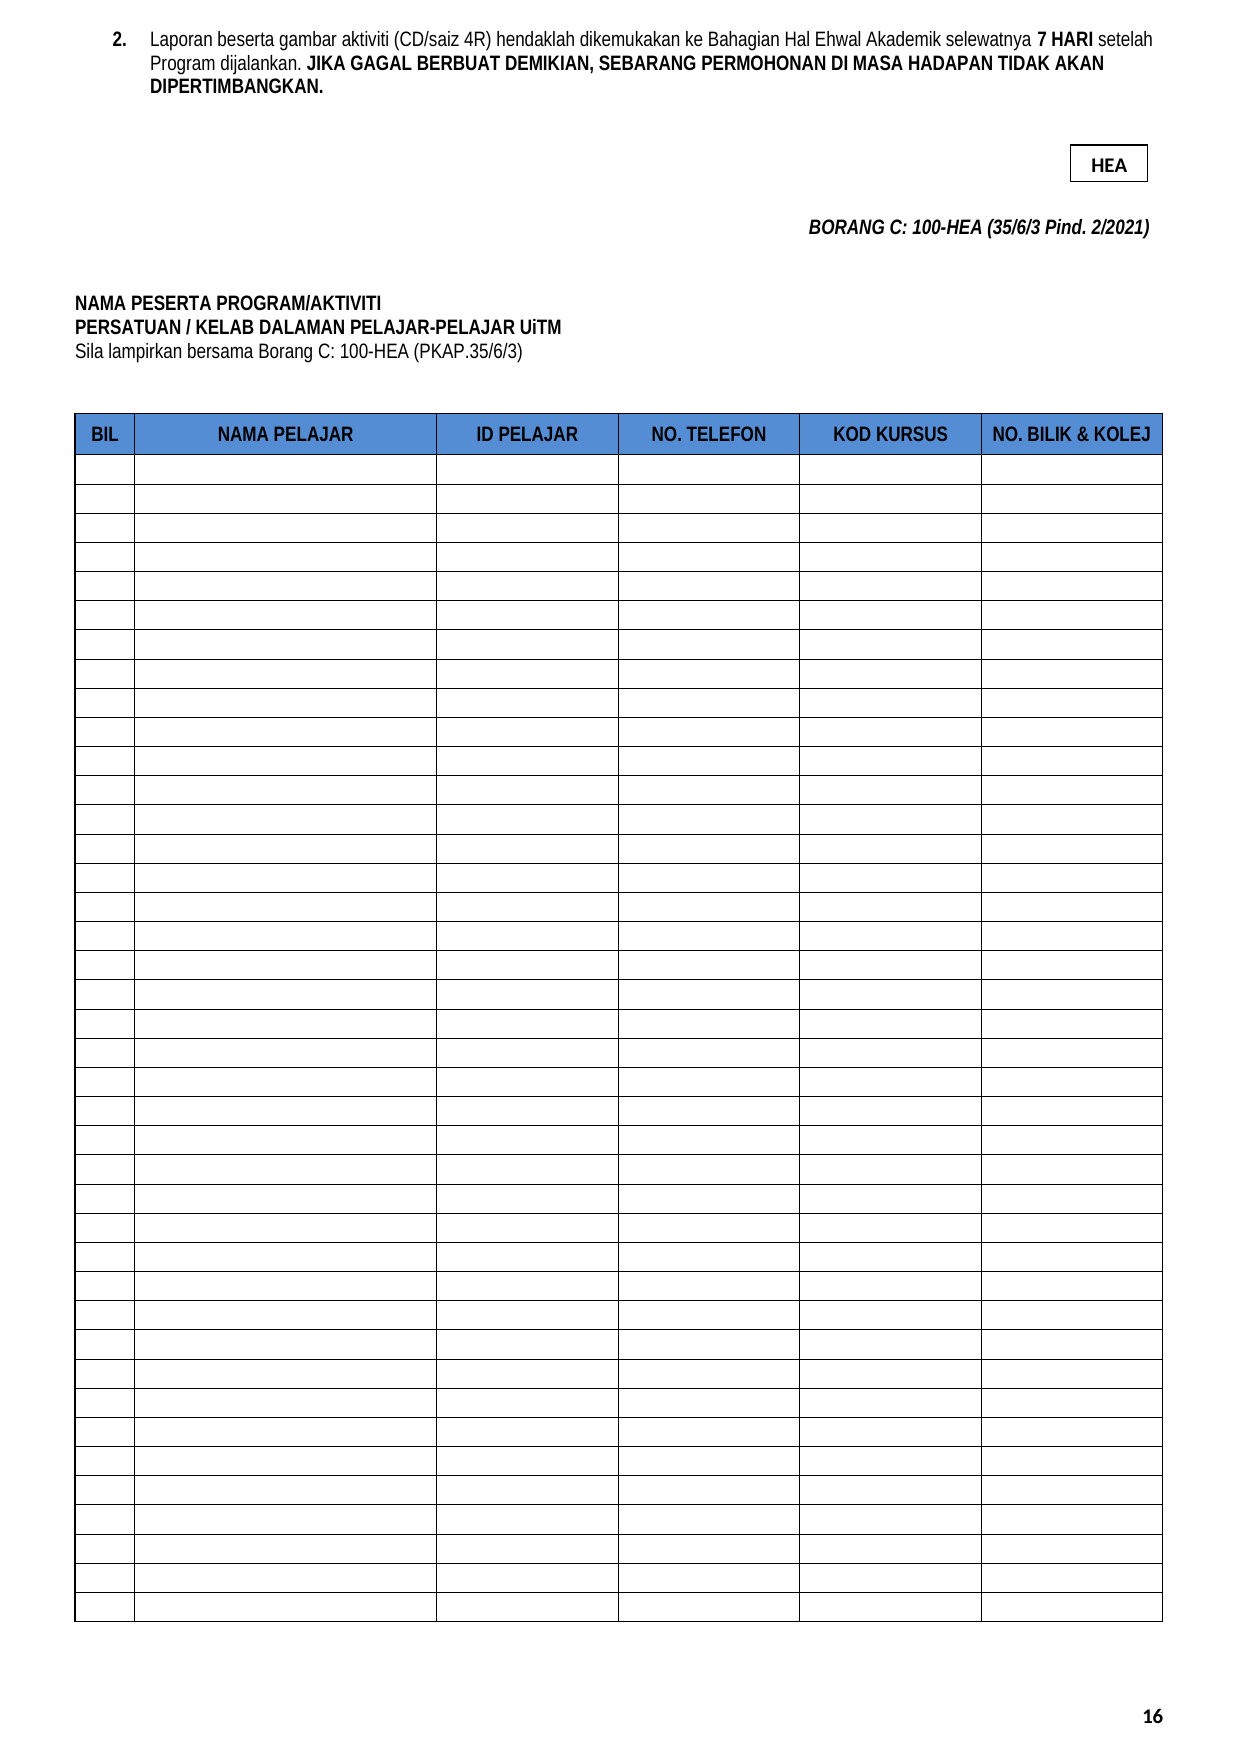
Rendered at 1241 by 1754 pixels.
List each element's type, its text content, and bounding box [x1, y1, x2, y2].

table_cell [619, 1301, 799, 1329]
table_cell [437, 1272, 618, 1300]
table_cell [982, 718, 1162, 746]
table_cell [135, 689, 436, 717]
table_cell [135, 1126, 436, 1154]
table_cell [135, 1097, 436, 1125]
table_cell [135, 572, 436, 600]
table_cell [135, 455, 436, 483]
table_header BIL [76, 414, 134, 454]
table_cell [437, 718, 618, 746]
table_cell [982, 660, 1162, 688]
table_cell [437, 1476, 618, 1504]
table_cell [982, 776, 1162, 804]
table_cell [982, 747, 1162, 775]
table_cell [800, 1505, 981, 1533]
table_cell [437, 660, 618, 688]
table_cell [800, 1010, 981, 1038]
table_cell [437, 1214, 618, 1242]
table_cell [437, 601, 618, 629]
table_cell [135, 980, 436, 1008]
table_cell [982, 1039, 1162, 1067]
table_cell [619, 893, 799, 921]
table_cell [135, 514, 436, 542]
table_cell [437, 1097, 618, 1125]
table_cell [982, 1389, 1162, 1417]
table_cell [800, 776, 981, 804]
table_cell [619, 1068, 799, 1096]
table_cell [982, 1418, 1162, 1446]
table_cell [76, 630, 134, 658]
table_cell [800, 835, 981, 863]
table_cell [437, 1447, 618, 1475]
table_cell [437, 1185, 618, 1213]
table_cell [619, 1476, 799, 1504]
table_cell [982, 951, 1162, 979]
table_cell [437, 1564, 618, 1592]
table_cell [76, 805, 134, 833]
table_cell [619, 1155, 799, 1183]
table_cell [76, 601, 134, 629]
table_cell [800, 893, 981, 921]
table_cell [76, 1185, 134, 1213]
table_cell [800, 601, 981, 629]
table_cell [76, 776, 134, 804]
table_cell [982, 1301, 1162, 1329]
table_cell [982, 1330, 1162, 1358]
table_cell [437, 980, 618, 1008]
table_cell [135, 1447, 436, 1475]
table_cell [800, 1243, 981, 1271]
table_cell [800, 1039, 981, 1067]
table_cell [982, 1360, 1162, 1388]
list Laporan beserta gambar aktiviti (CD/saiz 4R) hendaklah dikemukakan ke Bahagian Hal Ehwal Akademik selewatnya 7 HARI setelah Program dijalankan. JIKA GAGAL BERBUAT DEMIKIAN, SEBARANG PERMOHONAN DI MASA HADAPAN TIDAK AKAN DIPERTIMBANGKAN. [112, 26, 1163, 98]
table_cell [800, 543, 981, 571]
table_cell [619, 1535, 799, 1563]
table_cell [800, 864, 981, 892]
table_cell [76, 1243, 134, 1271]
table_cell [437, 514, 618, 542]
table_cell [619, 485, 799, 513]
table_cell [76, 1564, 134, 1592]
table_cell [437, 864, 618, 892]
table_cell [135, 718, 436, 746]
table_cell [982, 1535, 1162, 1563]
table_cell [135, 1476, 436, 1504]
table_cell [982, 922, 1162, 950]
table_cell [619, 835, 799, 863]
table_cell [76, 1593, 134, 1621]
table_cell [76, 1535, 134, 1563]
table_cell [619, 1039, 799, 1067]
table_cell [76, 718, 134, 746]
table_cell [619, 1272, 799, 1300]
table_cell [982, 630, 1162, 658]
table_cell [982, 1185, 1162, 1213]
table_cell [76, 485, 134, 513]
table_cell [437, 485, 618, 513]
table_cell [76, 1272, 134, 1300]
table_cell [619, 1097, 799, 1125]
table_cell [619, 455, 799, 483]
table_cell [135, 1564, 436, 1592]
table_cell [800, 1476, 981, 1504]
table_cell [982, 543, 1162, 571]
table_cell [982, 864, 1162, 892]
table_cell [982, 572, 1162, 600]
table_cell [135, 1301, 436, 1329]
table_cell [619, 601, 799, 629]
table_cell [437, 1155, 618, 1183]
table_cell [437, 1389, 618, 1417]
table_cell [76, 1155, 134, 1183]
table_cell [982, 601, 1162, 629]
text PERSATUAN / KELAB DALAMAN PELAJAR-PELAJAR UiTM [75, 315, 1163, 339]
table_cell [619, 660, 799, 688]
table_cell [800, 455, 981, 483]
table_cell [982, 1068, 1162, 1096]
text Sila lampirkan bersama Borang C: 100-HEA (PKAP.35/6/3) [75, 339, 1163, 363]
table_cell [619, 543, 799, 571]
table_header ID PELAJAR [437, 414, 618, 454]
table_cell [982, 514, 1162, 542]
table_cell [619, 1185, 799, 1213]
table_cell [135, 1535, 436, 1563]
table_cell [76, 893, 134, 921]
table_cell [135, 543, 436, 571]
table_cell [800, 1185, 981, 1213]
table_cell [135, 1593, 436, 1621]
table_cell [76, 922, 134, 950]
table_cell [982, 689, 1162, 717]
table_cell [800, 1564, 981, 1592]
table_cell [800, 805, 981, 833]
table_cell [619, 630, 799, 658]
table_cell [76, 689, 134, 717]
table_cell [437, 893, 618, 921]
table_cell [437, 1010, 618, 1038]
table_cell [982, 835, 1162, 863]
table_cell [76, 1330, 134, 1358]
table_cell [135, 1418, 436, 1446]
table_cell [135, 1505, 436, 1533]
table_cell [135, 1068, 436, 1096]
table_cell [800, 1389, 981, 1417]
table_cell [800, 1155, 981, 1183]
table_cell [76, 514, 134, 542]
table_cell [619, 1243, 799, 1271]
table_cell [619, 1447, 799, 1475]
table_cell [135, 835, 436, 863]
table_cell [619, 1214, 799, 1242]
table_cell [135, 601, 436, 629]
table_cell [800, 1097, 981, 1125]
table_cell [800, 1068, 981, 1096]
table_cell [619, 1593, 799, 1621]
table_cell [437, 1243, 618, 1271]
table_cell [135, 893, 436, 921]
table_cell [135, 1185, 436, 1213]
table_cell [135, 1039, 436, 1067]
table_cell [800, 980, 981, 1008]
table_cell [619, 864, 799, 892]
table_cell [76, 543, 134, 571]
table_cell [982, 1010, 1162, 1038]
table_cell [437, 630, 618, 658]
table_cell [800, 1330, 981, 1358]
table_cell [135, 1360, 436, 1388]
table_cell [437, 1301, 618, 1329]
table_cell [135, 951, 436, 979]
table_cell [800, 572, 981, 600]
text BORANG C: 100-HEA (35/6/3 Pind. 2/2021) [675, 215, 1163, 239]
table_cell [982, 455, 1162, 483]
table_cell [800, 485, 981, 513]
table_cell [800, 747, 981, 775]
table_cell [76, 572, 134, 600]
table_cell [800, 689, 981, 717]
table_cell [135, 1214, 436, 1242]
table_cell [76, 864, 134, 892]
table_cell [135, 1155, 436, 1183]
table_cell [800, 1272, 981, 1300]
table_cell [135, 1010, 436, 1038]
table_cell [437, 1330, 618, 1358]
table_cell [800, 922, 981, 950]
table_cell [619, 1330, 799, 1358]
table_cell [437, 543, 618, 571]
table_cell [800, 1360, 981, 1388]
table_header KOD KURSUS [800, 414, 981, 454]
table_cell [135, 864, 436, 892]
table_header NAMA PELAJAR [135, 414, 436, 454]
table_cell [76, 1126, 134, 1154]
table_cell [800, 1535, 981, 1563]
table_cell [619, 776, 799, 804]
table_cell [135, 805, 436, 833]
table_cell [76, 835, 134, 863]
table_cell [800, 1126, 981, 1154]
table_cell [135, 1272, 436, 1300]
table_cell [619, 805, 799, 833]
table_cell [437, 1039, 618, 1067]
table_cell [982, 1593, 1162, 1621]
table_cell [135, 485, 436, 513]
table_cell [619, 1505, 799, 1533]
table_cell [619, 951, 799, 979]
table_cell [800, 951, 981, 979]
table_cell [437, 776, 618, 804]
table_cell [800, 1418, 981, 1446]
table_cell [982, 1272, 1162, 1300]
table_cell [76, 1301, 134, 1329]
table_cell [437, 1418, 618, 1446]
table_cell [437, 951, 618, 979]
table_cell [76, 1505, 134, 1533]
table_cell [619, 1389, 799, 1417]
table_cell [619, 1564, 799, 1592]
table_cell [982, 893, 1162, 921]
table_cell [437, 1126, 618, 1154]
table_cell [800, 1593, 981, 1621]
table_cell [437, 922, 618, 950]
table_cell [619, 514, 799, 542]
table_cell [135, 1243, 436, 1271]
table_cell [76, 1039, 134, 1067]
text NAMA PESERTA PROGRAM/AKTIVITI [75, 291, 1163, 315]
table_cell [76, 1476, 134, 1504]
table_cell [437, 1505, 618, 1533]
table_header NO. TELEFON [619, 414, 799, 454]
table_cell [76, 1068, 134, 1096]
table_cell [619, 1126, 799, 1154]
table_cell [437, 835, 618, 863]
table_cell [135, 747, 436, 775]
table_cell [76, 1010, 134, 1038]
table_cell [982, 1155, 1162, 1183]
table_cell [982, 1447, 1162, 1475]
table_cell [135, 922, 436, 950]
table_cell [619, 1010, 799, 1038]
table_cell [800, 514, 981, 542]
table_cell [76, 1389, 134, 1417]
table_cell [982, 805, 1162, 833]
table_cell [135, 660, 436, 688]
table_cell [76, 951, 134, 979]
table_cell [76, 1418, 134, 1446]
table_cell [437, 1360, 618, 1388]
table_cell [982, 1126, 1162, 1154]
table_cell [982, 1243, 1162, 1271]
table_cell [76, 660, 134, 688]
table_cell [135, 1389, 436, 1417]
table_cell [619, 1360, 799, 1388]
table_cell [982, 1564, 1162, 1592]
table_cell [619, 689, 799, 717]
table_cell [982, 1476, 1162, 1504]
table_cell [437, 1535, 618, 1563]
table_cell [437, 455, 618, 483]
table_cell [76, 1097, 134, 1125]
table_cell [135, 630, 436, 658]
table_cell [437, 1593, 618, 1621]
table_header NO. BILIK & KOLEJ [982, 414, 1162, 454]
table_cell [76, 1214, 134, 1242]
table_cell [437, 1068, 618, 1096]
table_cell [76, 1360, 134, 1388]
table_cell [800, 1447, 981, 1475]
table_cell [619, 922, 799, 950]
table_cell [619, 747, 799, 775]
table_cell [76, 1447, 134, 1475]
table_cell [135, 1330, 436, 1358]
table_cell [619, 1418, 799, 1446]
table_cell [437, 572, 618, 600]
table_cell [76, 980, 134, 1008]
table_cell [800, 1301, 981, 1329]
table_cell [982, 1505, 1162, 1533]
table_cell [982, 485, 1162, 513]
table_cell [800, 718, 981, 746]
table_cell [982, 980, 1162, 1008]
table_cell [437, 747, 618, 775]
table_cell [619, 572, 799, 600]
table_cell [437, 689, 618, 717]
table_cell [76, 455, 134, 483]
table_cell [982, 1214, 1162, 1242]
table_cell [76, 747, 134, 775]
table_cell [800, 660, 981, 688]
table_cell [619, 718, 799, 746]
table_cell [135, 776, 436, 804]
table_cell [982, 1097, 1162, 1125]
table_cell [800, 630, 981, 658]
table_cell [800, 1214, 981, 1242]
table_cell [619, 980, 799, 1008]
table_cell [437, 805, 618, 833]
